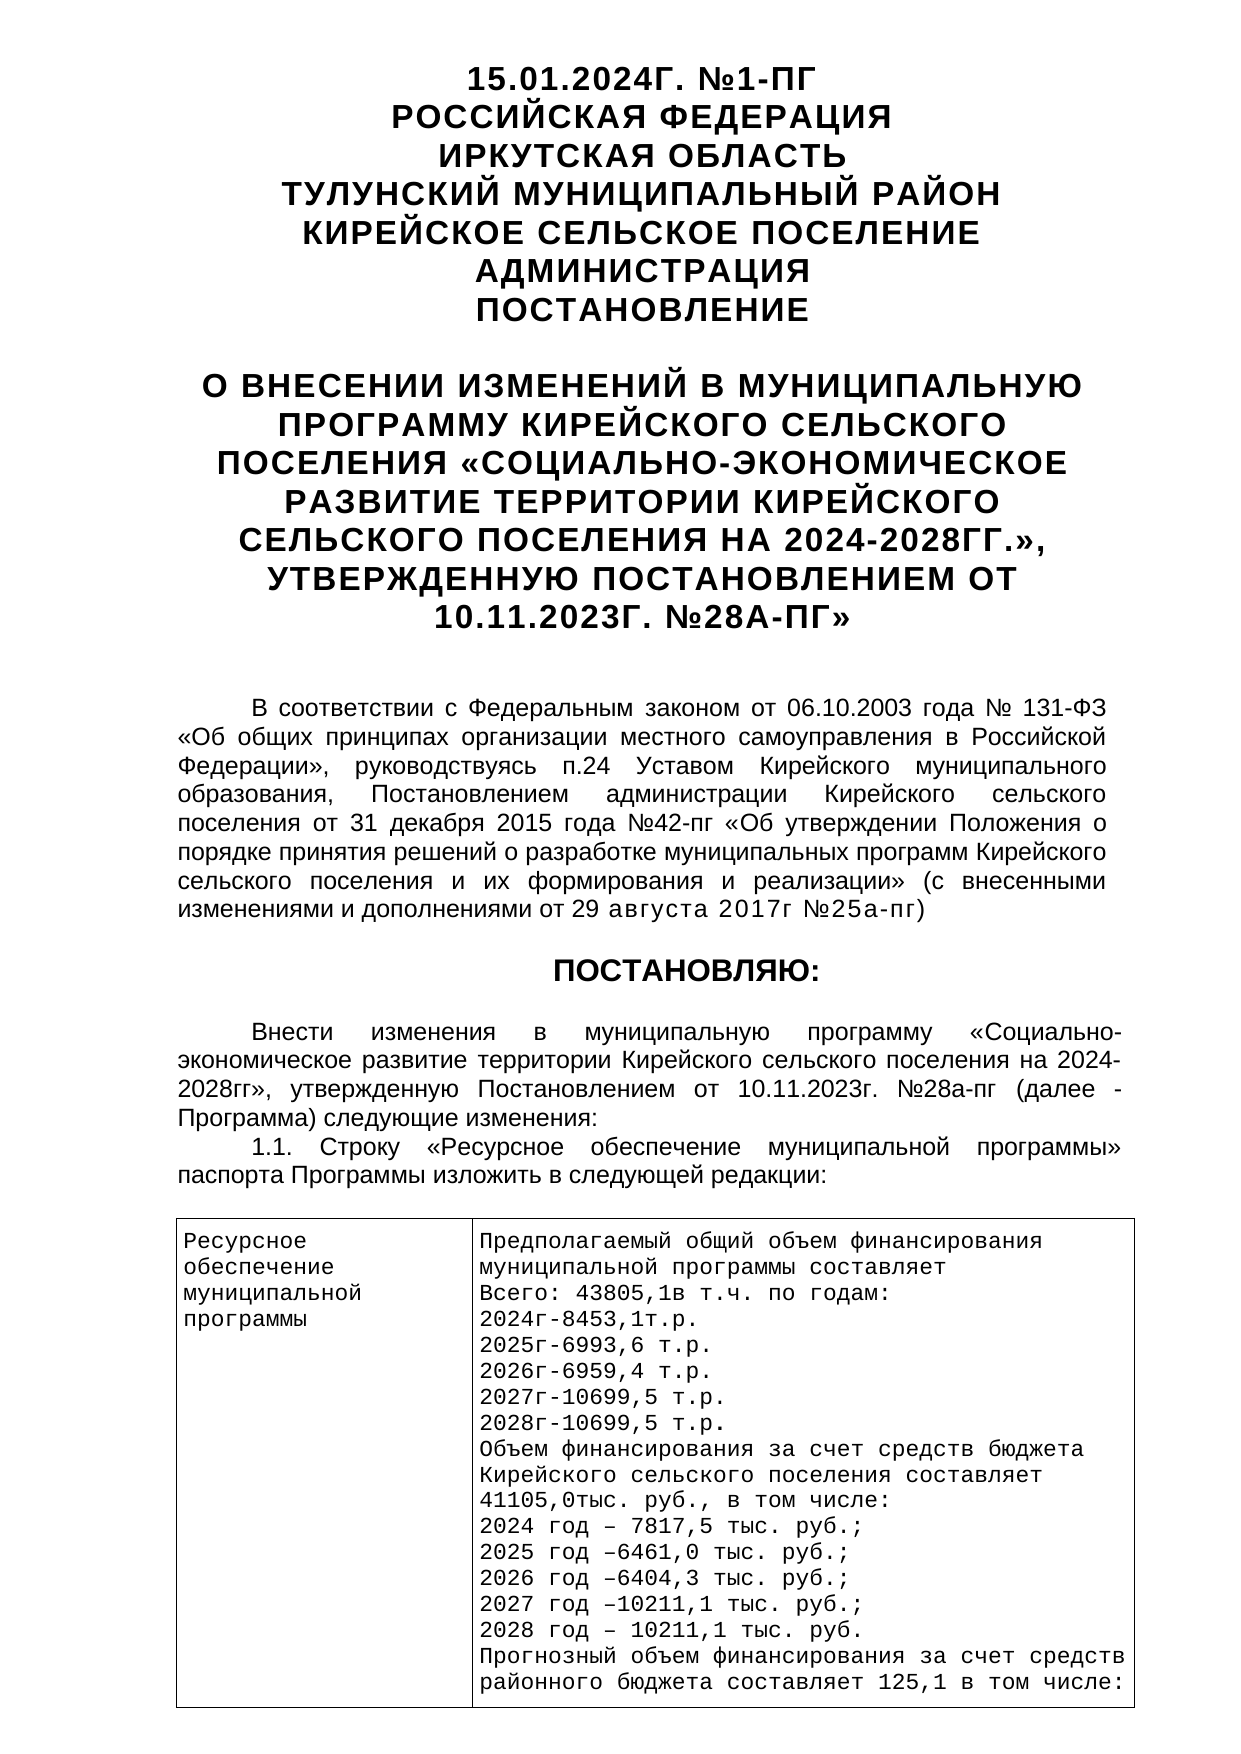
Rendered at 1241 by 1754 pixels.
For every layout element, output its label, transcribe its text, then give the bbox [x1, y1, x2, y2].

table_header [177, 1219, 472, 1707]
text ПОСТАНОВЛЯЮ: [177, 952, 1122, 988]
text Внести изменения в муниципальную программу «Социально-экономическое развитие территории Кирейского сельского поселения на 2024-2028гг», утвержденную Постановлением от 10.11.2023г. №28а-пг (далее - Программа) следующие изменения: [177, 1017, 1122, 1132]
text 1.1. Строку «Ресурсное обеспечение муниципальной программы» паспорта Программы изложить в следующей редакции: [177, 1132, 1122, 1189]
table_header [473, 1219, 1134, 1707]
text 15.01.2024Г. №1-ПГ [175, 59, 1107, 97]
text АДМИНИСТРАЦИЯ [177, 251, 1107, 290]
text ТУЛУНСКИЙ МУНИЦИПАЛЬНЫЙ РАЙОН [175, 174, 1107, 213]
text КИРЕЙСКОЕ СЕЛЬСКОЕ ПОСЕЛЕНИЕ [175, 213, 1107, 251]
text ИРКУТСКАЯ ОБЛАСТЬ [177, 136, 1107, 174]
text О ВНЕСЕНИИ ИЗМЕНЕНИЙ В МУНИЦИПАЛЬНУЮ ПРОГРАММУ КИРЕЙСКОГО СЕЛЬСКОГО ПОСЕЛЕНИЯ «СОЦИАЛЬНО-ЭКОНОМИЧЕСКОЕ РАЗВИТИЕ ТЕРРИТОРИИ КИРЕЙСКОГО СЕЛЬСКОГО ПОСЕЛЕНИЯ НА 2024-2028ГГ.», УТВЕРЖДЕННУЮ ПОСТАНОВЛЕНИЕМ ОТ 10.11.2023Г. №28А-ПГ» [177, 367, 1107, 636]
text В соответствии с Федеральным законом от 06.10.2003 года № 131-ФЗ «Об общих принципах организации местного самоуправления в Российской Федерации», руководствуясь п.24 Уставом Кирейского муниципального образования, Постановлением администрации Кирейского сельского поселения от 31 декабря 2015 года №42-пг «Об утверждении Положения о порядке принятия решений о разработке муниципальных программ Кирейского сельского поселения и их формирования и реализации» (с внесенными изменениями и дополнениями от 29 августа 2017г №25а-пг) [177, 693, 1107, 923]
text ПОСТАНОВЛЕНИЕ [177, 290, 1107, 328]
text РОССИЙСКАЯ ФЕДЕРАЦИЯ [175, 97, 1107, 136]
